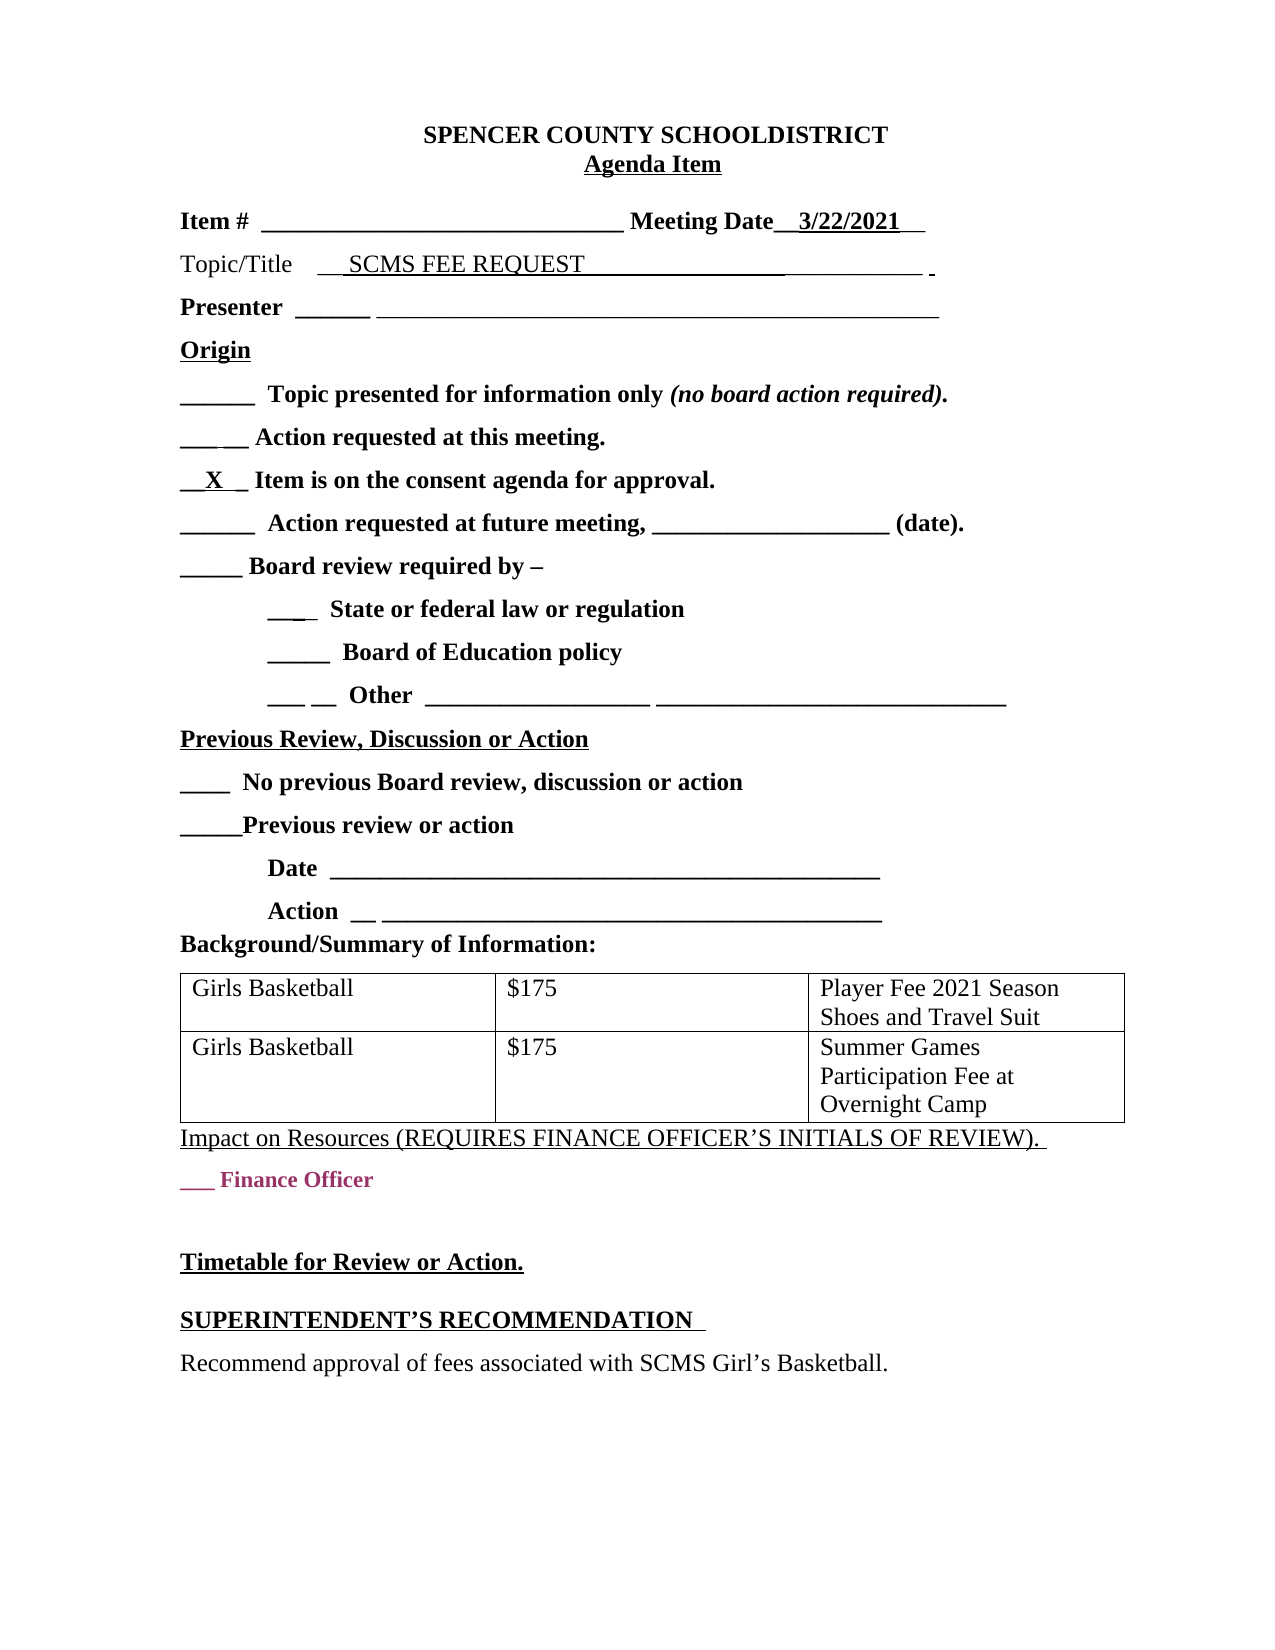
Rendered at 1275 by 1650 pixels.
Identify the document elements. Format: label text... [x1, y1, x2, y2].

text __X _ Item is on the consent agenda for approval. [180, 465, 1125, 494]
text ___ __ Other __________________ ____________________________ [180, 681, 1125, 709]
subtitle Topic/Title __ SCMS FEE REQUEST___________________________ [180, 249, 1125, 278]
text ___ Finance Officer [180, 1166, 1125, 1192]
text _____ Board review required by – [180, 551, 1125, 580]
table_header Player Fee 2021 Season Shoes and Travel Suit [809, 974, 1124, 1031]
title SPENCER COUNTY SCHOOLDISTRICT [180, 120, 1125, 149]
text Recommend approval of fees associated with SCMS Girl’s Basketball. [180, 1348, 1125, 1377]
text SUPERINTENDENT’S RECOMMENDATION [180, 1305, 1125, 1334]
text _____Previous review or action [180, 810, 1125, 839]
text Date ____________________________________________ [180, 853, 1125, 882]
subtitle Agenda Item [180, 149, 1125, 177]
text ___ __ Action requested at this meeting. [180, 422, 1125, 451]
text Impact on Resources (REQUIRES FINANCE OFFICER’S INITIALS OF REVIEW). [180, 1123, 1125, 1152]
subtitle Previous Review, Discussion or Action [180, 724, 1125, 752]
table_cell Girls Basketball [181, 1032, 495, 1122]
table_cell $175 [496, 1032, 808, 1122]
text ____ State or federal law or regulation [180, 594, 1125, 623]
table_header Girls Basketball [181, 974, 495, 1031]
subtitle Item # _____________________________ Meeting Date__3/22/2021__ [180, 206, 1125, 235]
subtitle Origin [180, 336, 1125, 364]
text ____ No previous Board review, discussion or action [180, 767, 1125, 796]
text Background/Summary of Information: [180, 929, 1125, 958]
table_header $175 [496, 974, 808, 1031]
text Presenter ______ _____________________________________________ [180, 292, 1125, 321]
text ______ Action requested at future meeting, ___________________ (date). [180, 508, 1125, 537]
text _____ Board of Education policy [180, 637, 1125, 666]
text Action __ ________________________________________ [180, 896, 1125, 925]
text ______ Topic presented for information only (no board action required). [180, 379, 1125, 407]
table_cell Summer Games Participation Fee at Overnight Camp [809, 1032, 1124, 1122]
text Timetable for Review or Action. [180, 1247, 1125, 1276]
